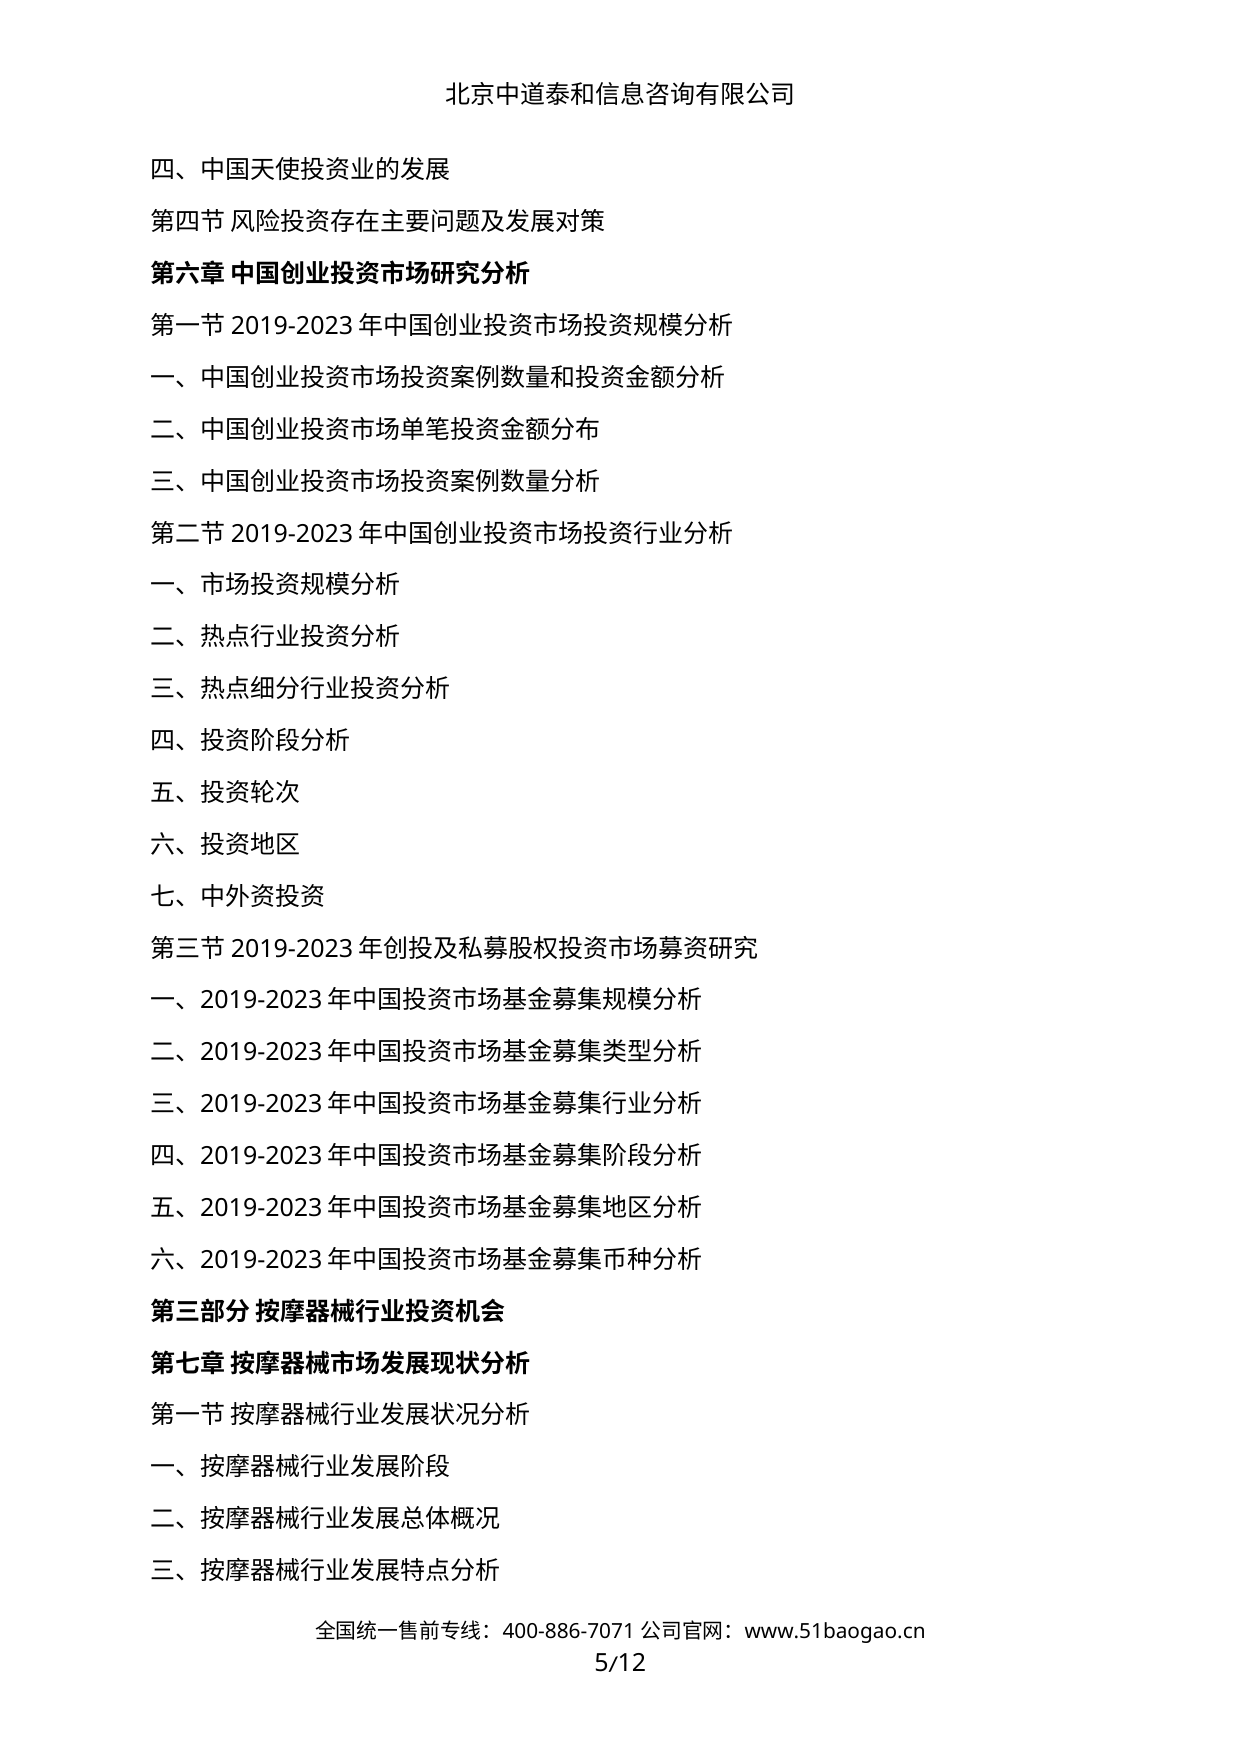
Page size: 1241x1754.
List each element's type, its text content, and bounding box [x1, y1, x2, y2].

text 第二节 2019-2023年中国创业投资市场投资行业分析 [150, 513, 1090, 549]
text 第三节 2019-2023年创投及私募股权投资市场募资研究 [150, 928, 1090, 964]
text 七、中外资投资 [150, 876, 1090, 912]
text 二、2019-2023年中国投资市场基金募集类型分析 [150, 1032, 1090, 1068]
text 三、按摩器械行业发展特点分析 [150, 1551, 1090, 1587]
text 五、2019-2023年中国投资市场基金募集地区分析 [150, 1187, 1090, 1224]
text 四、投资阶段分析 [150, 721, 1090, 757]
text 第一节 按摩器械行业发展状况分析 [150, 1395, 1090, 1431]
text 一、按摩器械行业发展阶段 [150, 1447, 1090, 1483]
text 六、2019-2023年中国投资市场基金募集币种分析 [150, 1239, 1090, 1276]
text 三、中国创业投资市场投资案例数量分析 [150, 461, 1090, 497]
text 一、2019-2023年中国投资市场基金募集规模分析 [150, 980, 1090, 1016]
text 第四节 风险投资存在主要问题及发展对策 [150, 202, 1090, 238]
text 四、中国天使投资业的发展 [150, 150, 1090, 186]
text 五、投资轮次 [150, 772, 1090, 809]
text 第三部分 按摩器械行业投资机会 [150, 1291, 1090, 1327]
text 第一节 2019-2023年中国创业投资市场投资规模分析 [150, 306, 1090, 342]
text 二、按摩器械行业发展总体概况 [150, 1499, 1090, 1535]
text 第七章 按摩器械市场发展现状分析 [150, 1343, 1090, 1379]
text 二、中国创业投资市场单笔投资金额分布 [150, 409, 1090, 446]
text 三、2019-2023年中国投资市场基金募集行业分析 [150, 1084, 1090, 1120]
text 第六章 中国创业投资市场研究分析 [150, 254, 1090, 290]
text 一、中国创业投资市场投资案例数量和投资金额分析 [150, 357, 1090, 394]
text 六、投资地区 [150, 824, 1090, 861]
text 三、热点细分行业投资分析 [150, 669, 1090, 705]
text 四、2019-2023年中国投资市场基金募集阶段分析 [150, 1136, 1090, 1172]
text 一、市场投资规模分析 [150, 565, 1090, 601]
text 二、热点行业投资分析 [150, 617, 1090, 653]
